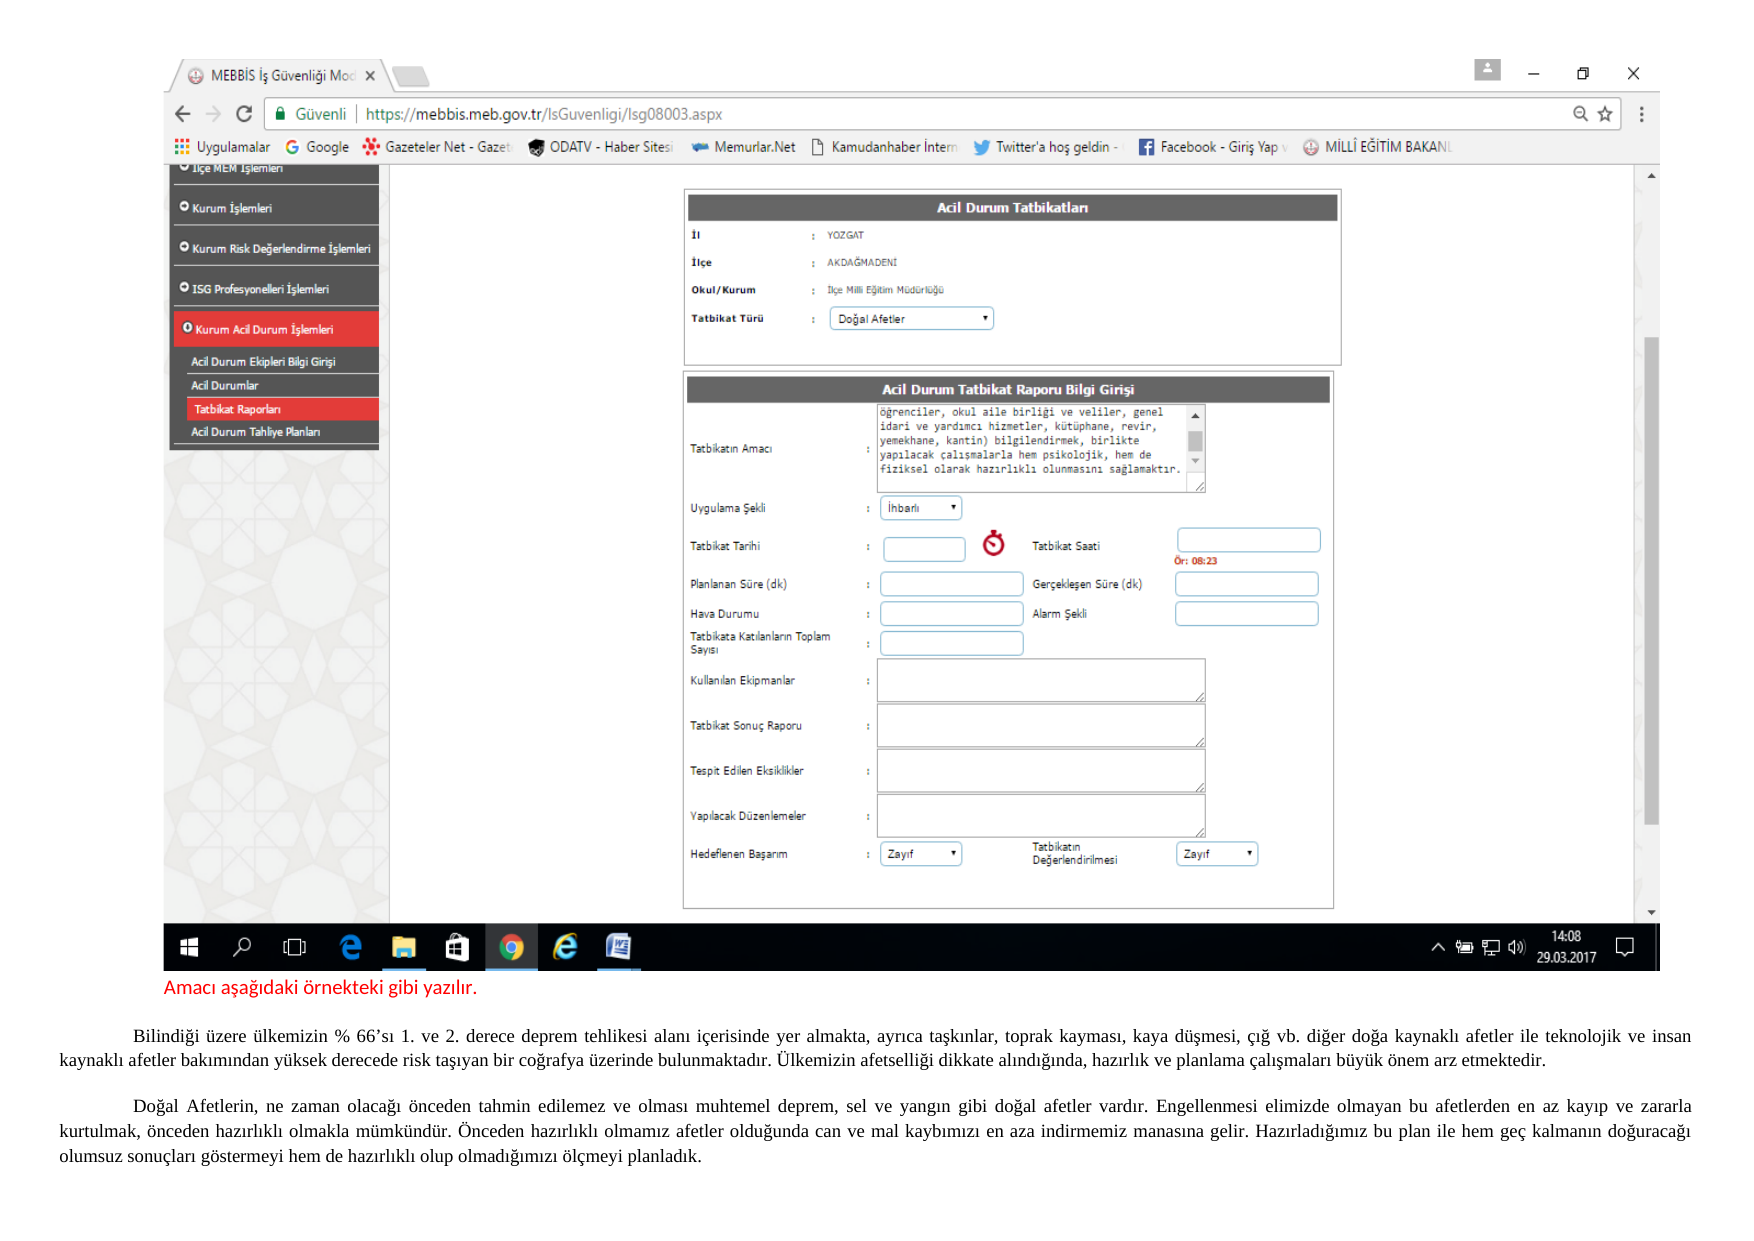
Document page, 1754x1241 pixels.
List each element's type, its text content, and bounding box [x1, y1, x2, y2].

text Doğal Afetlerin, ne zaman olacağı önceden tahmin edilemez ve olması muhtemel deprem, sel ve yangın gibi doğal afetler vardır. Engellenmesi elimizde olmayan bu afetlerden en az kayıp ve zararla kurtulmak, önceden hazırlıklı olmakla mümkündür. Önceden hazırlıklı olmamız afetler olduğunda can ve mal kaybımızı en aza indirmemiz manasına gelir. Hazırladığımız bu plan ile hem geç kalmanın doğuracağı olumsuz sonuçları göstermeyi hem de hazırlıklı olup olmadığımızı ölçmeyi planladık. [59, 1095, 1695, 1166]
list Amacı aşağıdaki örnekteki gibi yazılır. [164, 974, 1695, 1000]
text Bilindiği üzere ülkemizin % 66’sı 1. ve 2. derece deprem tehlikesi alanı içerisinde yer almakta, ayrıca taşkınlar, toprak kayması, kaya düşmesi, çığ vb. diğer doğa kaynaklı afetler ile teknolojik ve insan kaynaklı afetler bakımından yüksek derecede risk taşıyan bir coğrafya üzerinde bulunmaktadır. Ülkemizin afetselliği dikkate alındığında, hazırlık ve planlama çalışmaları büyük önem arz etmektedir. [59, 1024, 1695, 1071]
picture [163, 59, 1660, 971]
